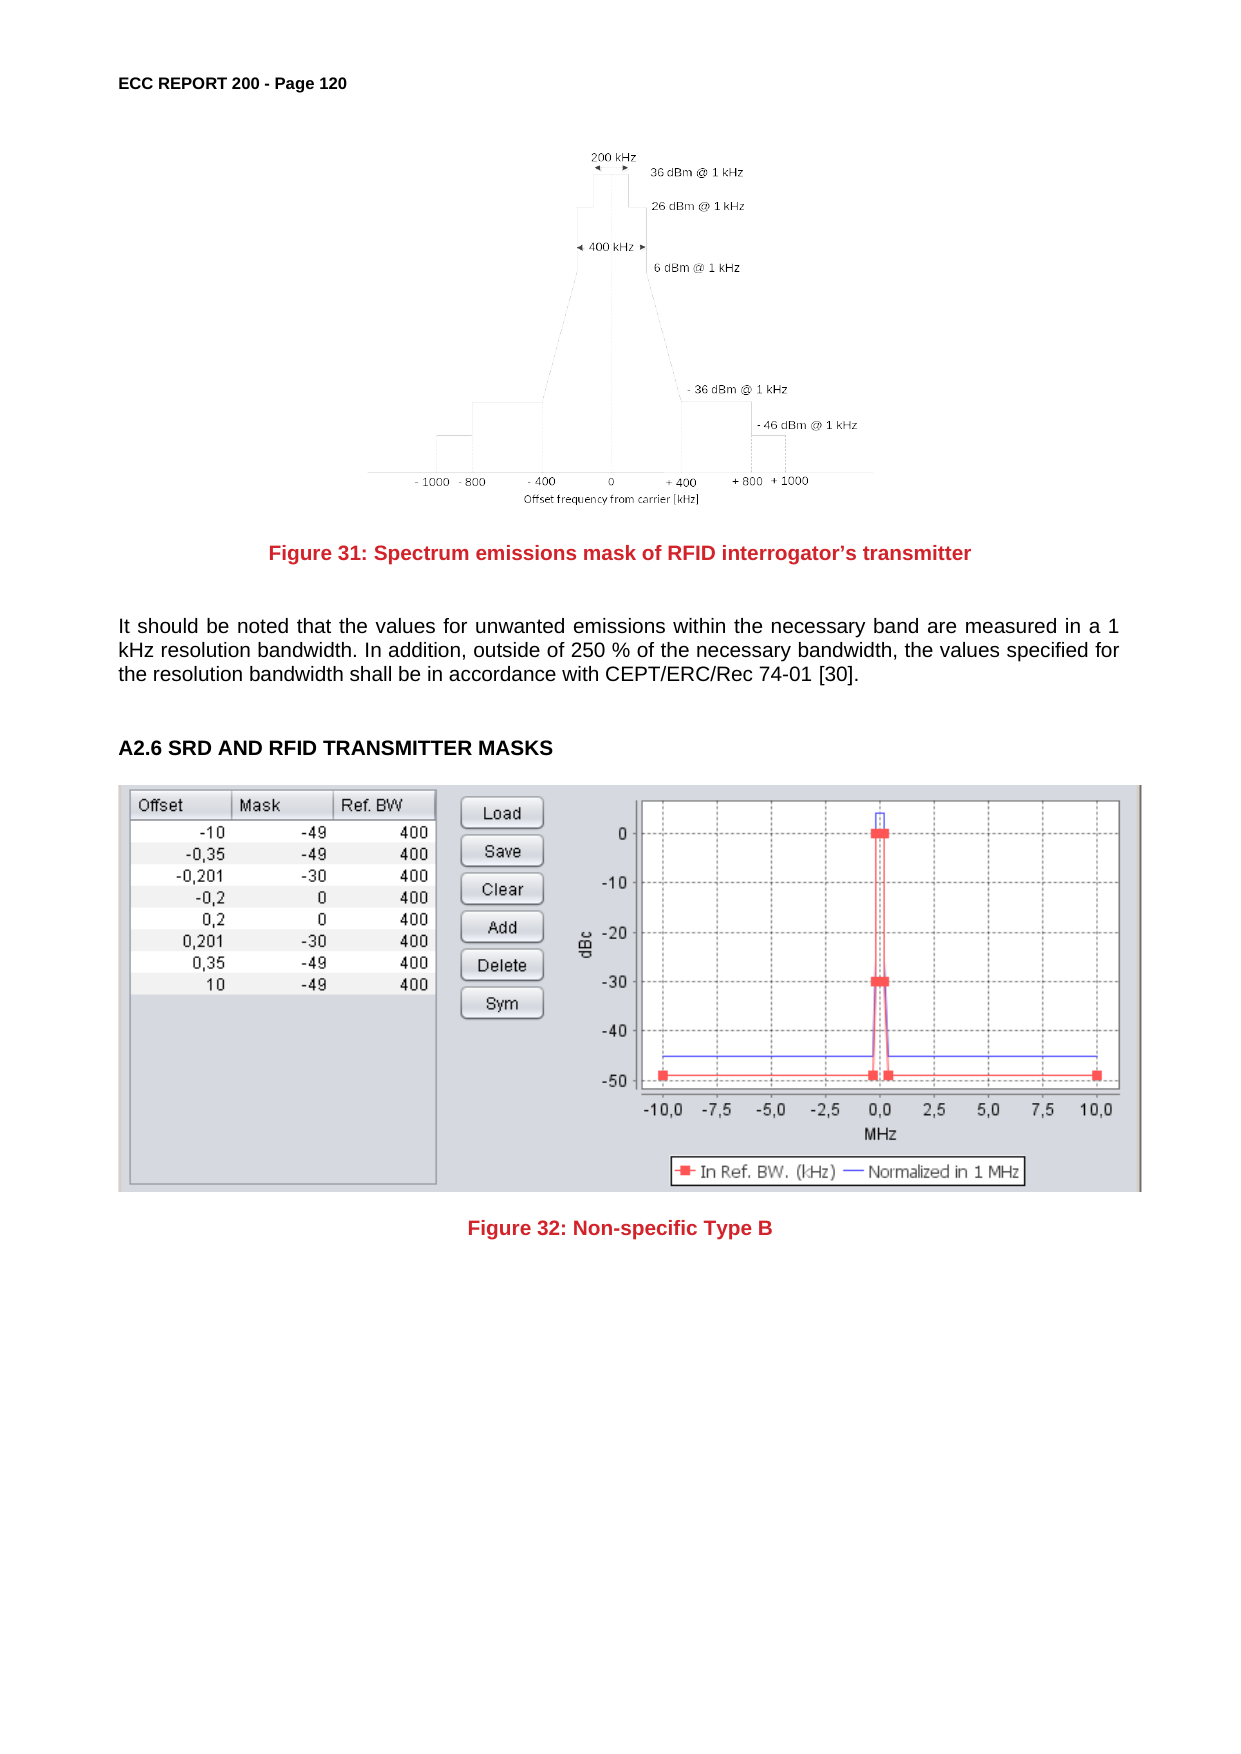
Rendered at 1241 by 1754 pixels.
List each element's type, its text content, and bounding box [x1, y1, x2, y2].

picture [118, 785, 1142, 1192]
subtitle SRD anD RFID Transmitter Masks [118, 736, 1122, 760]
text It should be noted that the values for unwanted emissions within the necessary band are measured in a 1 kHz resolution bandwidth. In addition, outside of 250 % of the necessary bandwidth, the values specified for the resolution bandwidth shall be in accordance with CEPT/ERC/Rec 74-01 [30]. [118, 614, 1122, 686]
title Non-specific Type B [118, 1216, 1122, 1240]
title Spectrum emissions mask of RFID interrogator’s transmitter [118, 541, 1122, 565]
